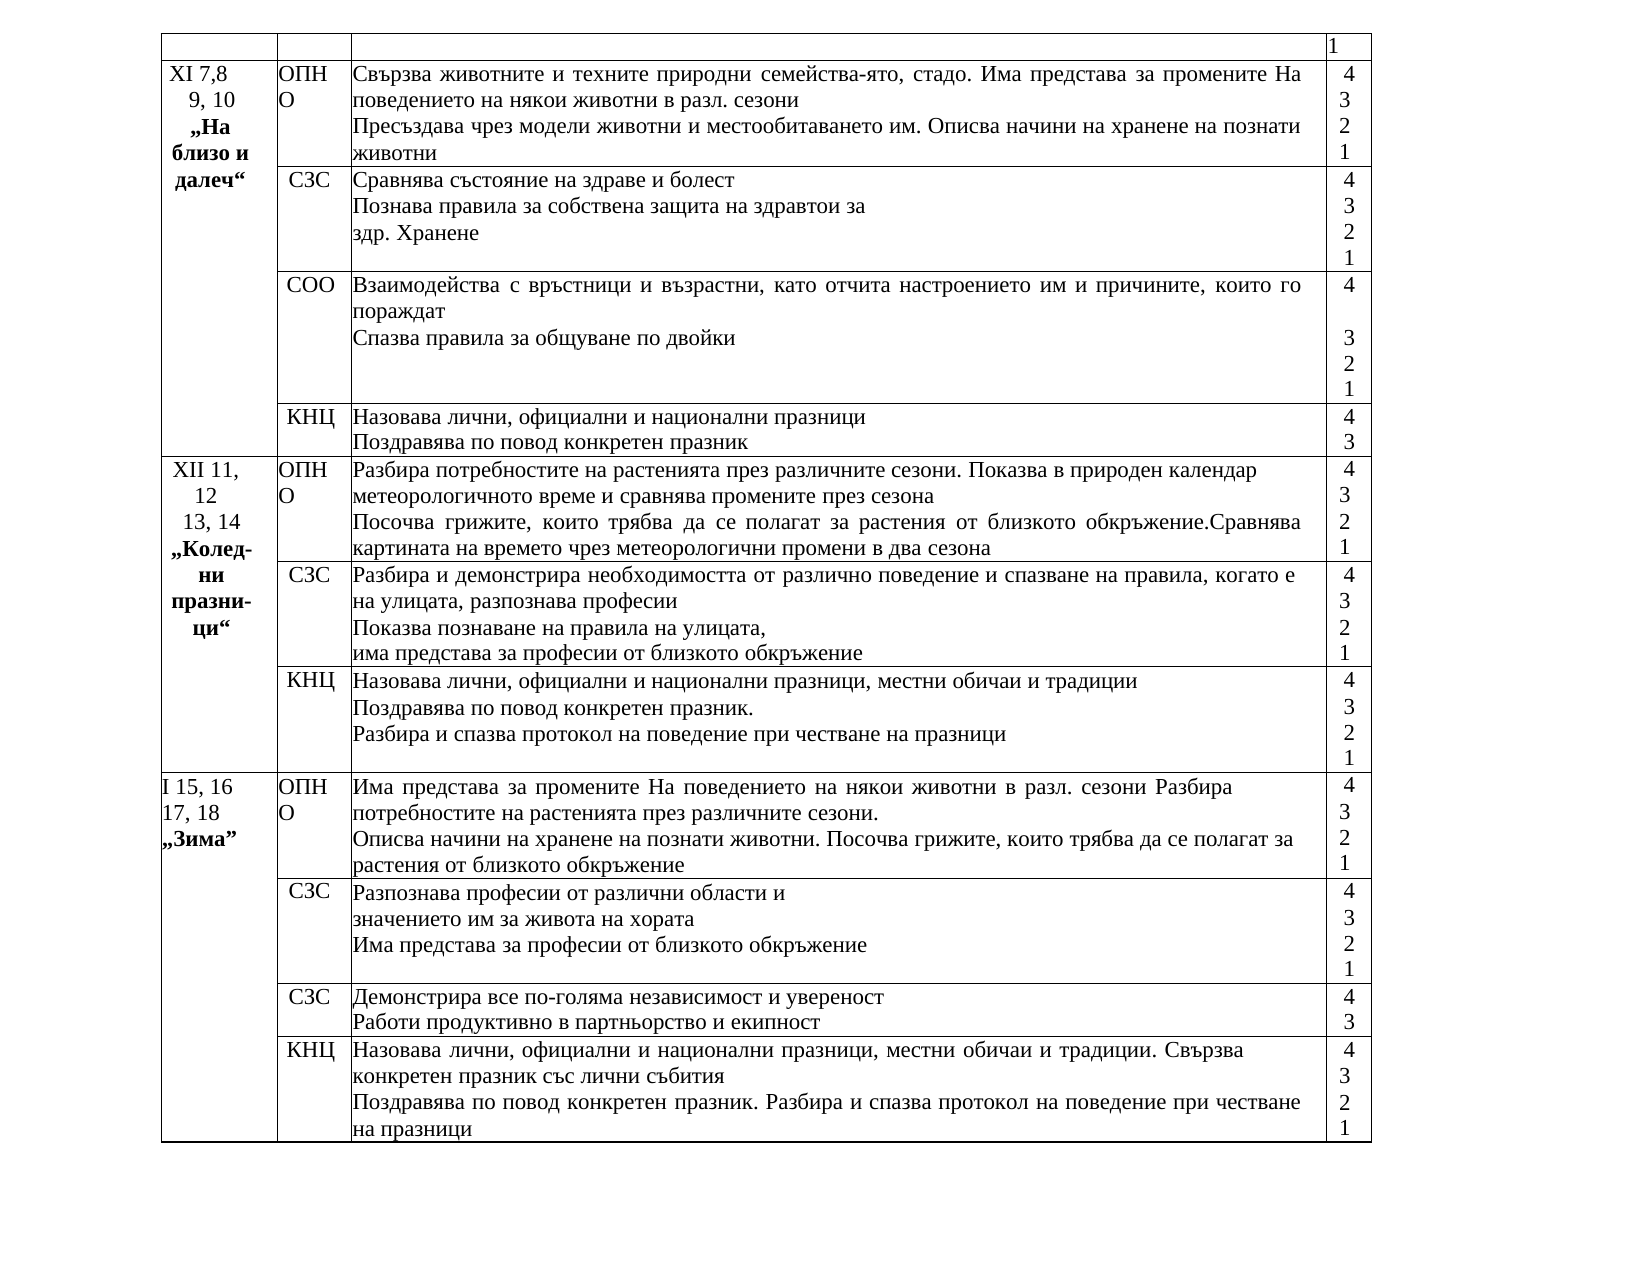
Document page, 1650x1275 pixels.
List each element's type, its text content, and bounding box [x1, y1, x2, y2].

table_cell 4 3 2 1 [1327, 272, 1371, 403]
table_cell Назовава лични, официални и национални празници, местни обичаи и традиции Поздравява по повод конкретен празник. Разбира и спазва протокол на поведение при честване на празници [352, 667, 1326, 772]
table_cell Има представа за промените На поведението на някои животни в разл. сезони Разбира потребностите на растенията през различните сезони. Описва начини на хранене на познати животни. Посочва грижите, които трябва да се полагат за растения от близкото обкръжение [352, 773, 1326, 878]
table_cell Свързва животните и техните природни семейства-ято, стадо. Има представа за промените На поведението на някои животни в разл. сезони Пресъздава чрез модели животни и местообитаването им. Описва начини на хранене на познати животни [352, 61, 1326, 166]
table_cell Разпознава професии от различни области и значението им за живота на хората Има представа за професии от близкото обкръжение [352, 879, 1326, 983]
table_header 1 [1327, 34, 1371, 60]
table_header [352, 34, 1326, 60]
table_cell 4 3 2 1 [1327, 562, 1371, 666]
table_cell ОПН О [278, 457, 351, 561]
table_cell 4 3 2 1 [1327, 167, 1371, 271]
table_cell 4 3 2 1 [1327, 457, 1371, 561]
table_cell Взаимодейства с връстници и възрастни, като отчита настроението им и причините, които го пораждат Спазва правила за общуване по двойки [352, 272, 1326, 403]
table_cell КНЦ [278, 667, 351, 772]
table_cell Назовава лични, официални и национални празници Поздравява по повод конкретен празник [352, 404, 1326, 456]
table_cell 4 3 2 1 [1327, 773, 1371, 878]
table_cell Разбира и демонстрира необходимостта от различно поведение и спазване на правила, когато е на улицата, разпознава професии Показва познаване на правила на улицата, има представа за професии от близкото обкръжение [352, 562, 1326, 666]
table_cell 4 3 2 1 [1327, 1037, 1371, 1141]
table_cell 4 3 [1327, 984, 1371, 1036]
table_cell Сравнява състояние на здраве и болест Познава правила за собствена защита на здравтои за здр. Хранене [352, 167, 1326, 271]
table_cell СЗС [278, 562, 351, 666]
table_cell Назовава лични, официални и национални празници, местни обичаи и традиции. Свързва конкретен празник със лични събития Поздравява по повод конкретен празник. Разбира и спазва протокол на поведение при честване на празници [352, 1037, 1326, 1141]
table_header [278, 34, 351, 60]
table_cell 4 3 2 1 [1327, 879, 1371, 983]
table_cell СОО [278, 272, 351, 403]
table_cell ОПН О [278, 773, 351, 878]
table_cell Демонстрира все по-голяма независимост и увереност Работи продуктивно в партньорство и екипност [352, 984, 1326, 1036]
table_cell СЗС [278, 984, 351, 1036]
table_cell Разбира потребностите на растенията през различните сезони. Показва в природен календар метеорологичното време и сравнява промените през сезона Посочва грижите, които трябва да се полагат за растения от близкото обкръжение.Сравнява картината на времето чрез метеорологични промени в два сезона [352, 457, 1326, 561]
table_cell I 15, 16 17, 18 „Зима” [162, 773, 277, 1141]
table_cell 4 3 2 1 [1327, 61, 1371, 166]
table_cell 4 3 [1327, 404, 1371, 456]
table_cell СЗС [278, 879, 351, 983]
table_cell XII 11, 12 13, 14 „Колед- ни празни- ци“ [162, 457, 277, 772]
table_cell 4 3 2 1 [1327, 667, 1371, 772]
table_cell КНЦ [278, 1037, 351, 1141]
table_cell СЗС [278, 167, 351, 271]
table_cell XI 7,8 9, 10 „На близо и далеч“ [162, 61, 277, 456]
table_cell ОПН О [278, 61, 351, 166]
table_header [162, 34, 277, 60]
table_cell КНЦ [278, 404, 351, 456]
